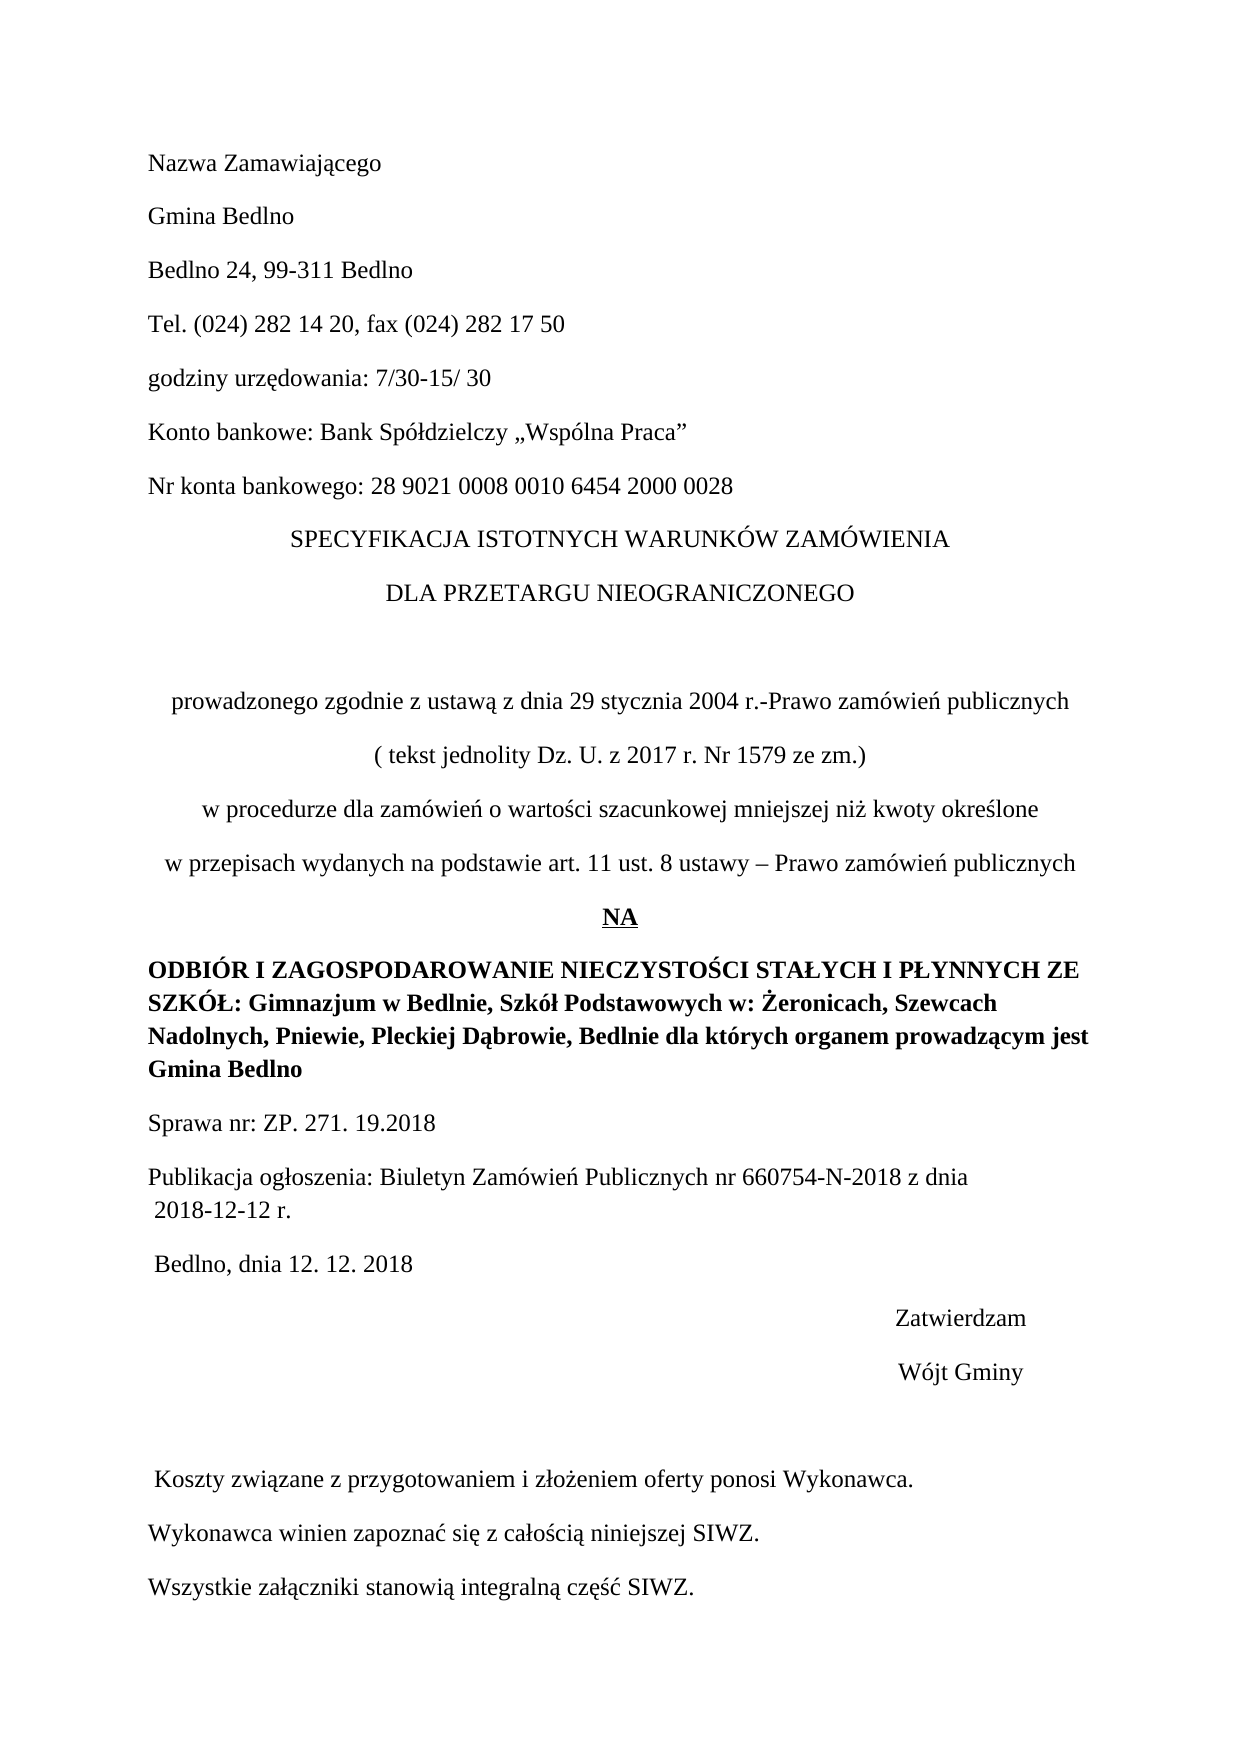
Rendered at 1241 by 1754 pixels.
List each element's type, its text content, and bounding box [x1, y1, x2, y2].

text Gmina Bedlno [148, 201, 1093, 230]
text Publikacja ogłoszenia: Biuletyn Zamówień Publicznych nr 660754-N-2018 z dnia 2018-12-12 r. [148, 1162, 1093, 1224]
text Zatwierdzam [148, 1303, 1093, 1332]
text DLA PRZETARGU NIEOGRANICZONEGO [148, 578, 1093, 607]
text Nazwa Zamawiającego [148, 148, 1093, 176]
text godziny urzędowania: 7/30-15/ 30 [148, 363, 1093, 392]
text Tel. (024) 282 14 20, fax (024) 282 17 50 [148, 309, 1093, 338]
text Bedlno 24, 99-311 Bedlno [148, 255, 1093, 284]
text ODBIÓR I ZAGOSPODAROWANIE NIECZYSTOŚCI STAŁYCH I PŁYNNYCH ZE SZKÓŁ: Gimnazjum w Bedlnie, Szkół Podstawowych w: Żeronicach, Szewcach Nadolnych, Pniewie, Pleckiej Dąbrowie, Bedlnie dla których organem prowadzącym jest Gmina Bedlno [148, 955, 1093, 1083]
text Koszty związane z przygotowaniem i złożeniem oferty ponosi Wykonawca. [148, 1464, 1093, 1493]
text Wszystkie załączniki stanowią integralną część SIWZ. [148, 1572, 1093, 1601]
text prowadzonego zgodnie z ustawą z dnia 29 stycznia 2004 r.-Prawo zamówień publicznych [148, 686, 1093, 715]
text w procedurze dla zamówień o wartości szacunkowej mniejszej niż kwoty określone [148, 794, 1093, 823]
text Nr konta bankowego: 28 9021 0008 0010 6454 2000 0028 [148, 471, 1093, 499]
text Wójt Gminy [148, 1357, 1093, 1386]
text Wykonawca winien zapoznać się z całością niniejszej SIWZ. [148, 1518, 1093, 1547]
text ( tekst jednolity Dz. U. z 2017 r. Nr 1579 ze zm.) [148, 740, 1093, 769]
text Bedlno, dnia 12. 12. 2018 [148, 1249, 1093, 1278]
text Sprawa nr: ZP. 271. 19.2018 [148, 1108, 1093, 1137]
text Konto bankowe: Bank Spółdzielczy „Wspólna Praca” [148, 417, 1093, 446]
text SPECYFIKACJA ISTOTNYCH WARUNKÓW ZAMÓWIENIA [148, 524, 1093, 553]
text NA [148, 902, 1093, 930]
text w przepisach wydanych na podstawie art. 11 ust. 8 ustawy – Prawo zamówień publicznych [148, 848, 1093, 876]
